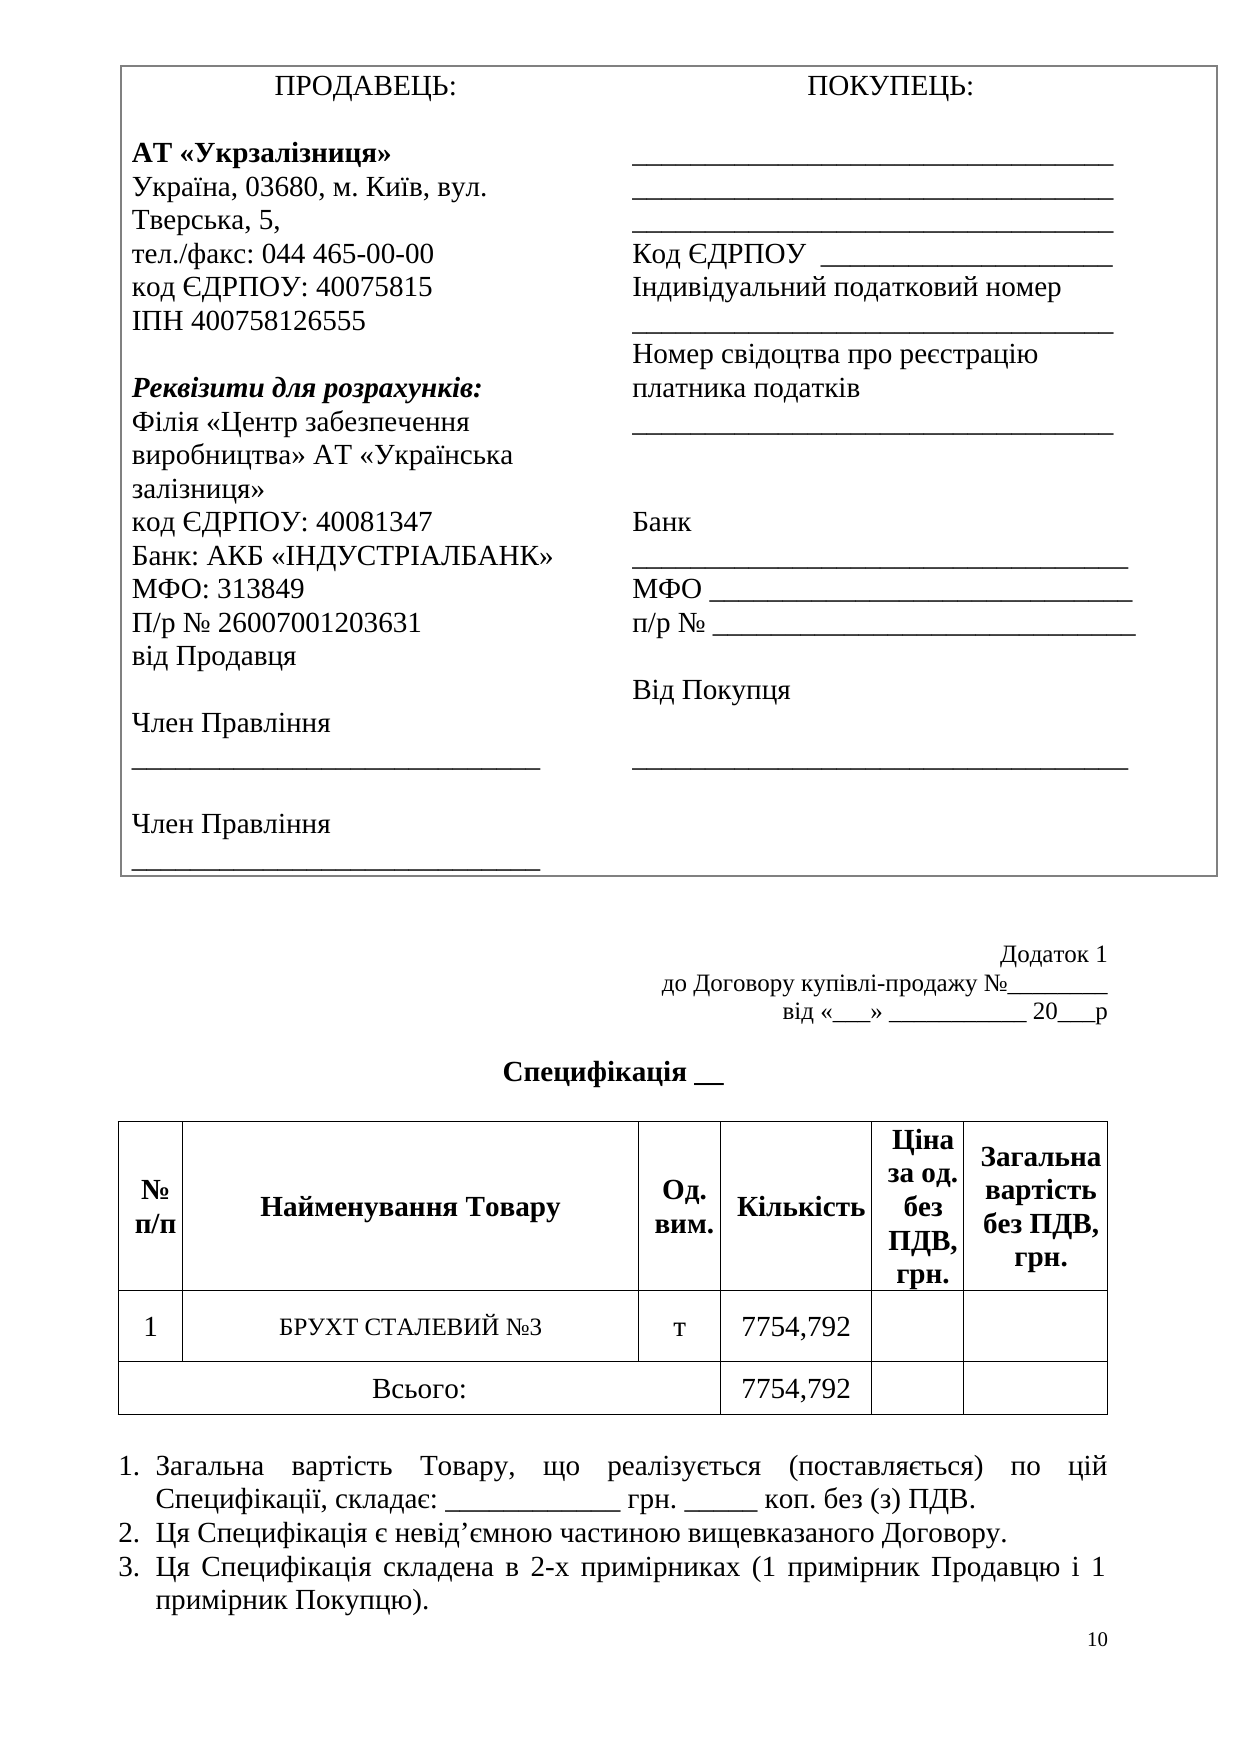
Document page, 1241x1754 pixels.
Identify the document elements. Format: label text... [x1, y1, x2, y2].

table_cell [872, 1362, 963, 1413]
table_cell [964, 1362, 1107, 1413]
table_cell 7754,792 [721, 1291, 871, 1361]
table_header [124, 68, 1215, 873]
text до Договору купівлі-продажу №________ [118, 968, 1107, 996]
table_cell 1 [119, 1291, 182, 1361]
table_header Кількість [721, 1122, 871, 1290]
text Специфікація __ [118, 1054, 1107, 1087]
table_header Загальна вартість без ПДВ, грн. [964, 1122, 1107, 1290]
table_header Найменування Товару [183, 1122, 638, 1290]
table_cell Всього: [119, 1362, 720, 1413]
text Додаток 1 [118, 939, 1107, 968]
list Ця Специфікація є невід’ємною частиною вищевказаного Договору. [118, 1515, 1107, 1549]
table_cell т [639, 1291, 720, 1361]
table_header Од. вим. [639, 1122, 720, 1290]
table_cell 7754,792 [721, 1362, 871, 1413]
table_cell БРУХТ СТАЛЕВИЙ №3 [183, 1291, 638, 1361]
table_cell [964, 1291, 1107, 1361]
table_header № п/п [119, 1122, 182, 1290]
table_cell [872, 1291, 963, 1361]
list Загальна вартість Товару, що реалізується (поставляється) по цій Специфікації, складає: ____________ грн. _____ коп. без (з) ПДВ. [118, 1448, 1107, 1515]
list Ця Специфікація складена в 2-х примірниках (1 примірник Продавцю і 1 примірник Покупцю). [118, 1549, 1107, 1616]
text від «___» ___________ 20___р [118, 996, 1107, 1025]
table_header Ціна за од. без ПДВ, грн. [872, 1122, 963, 1290]
